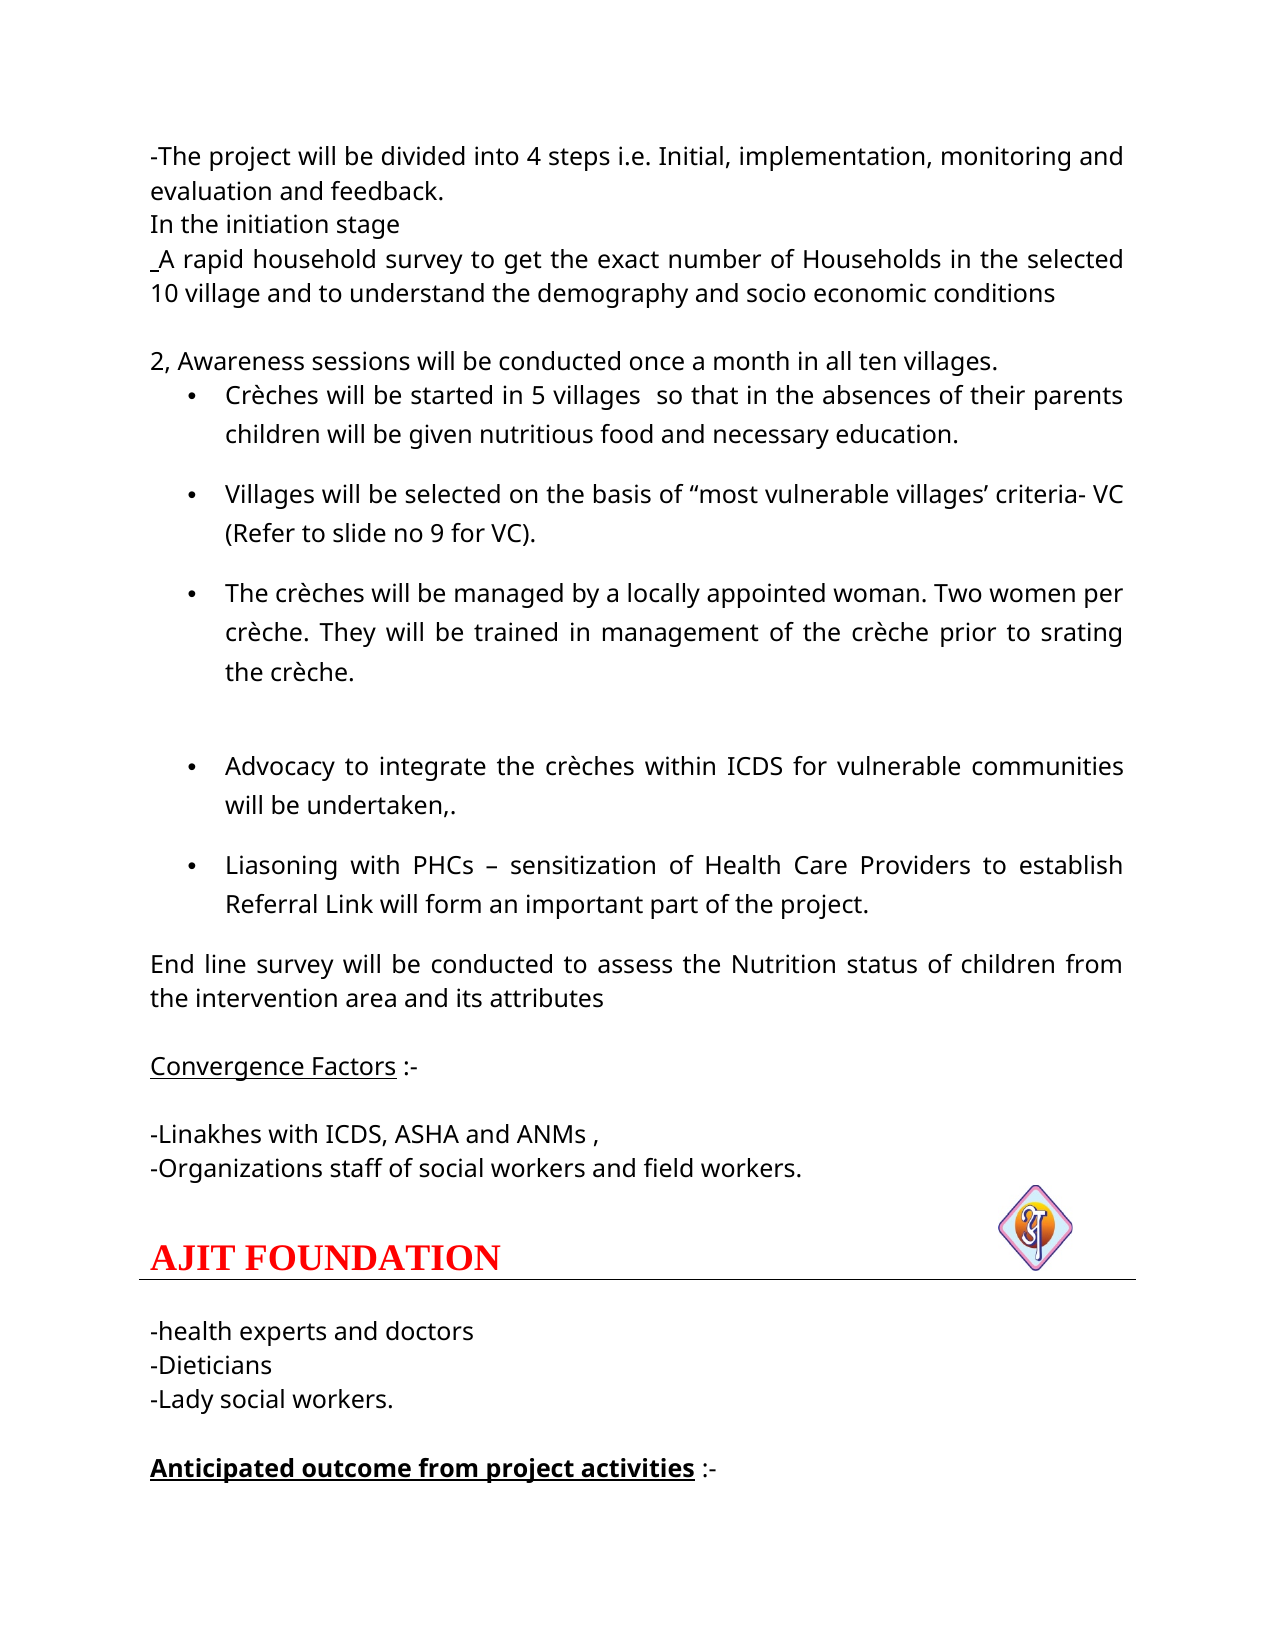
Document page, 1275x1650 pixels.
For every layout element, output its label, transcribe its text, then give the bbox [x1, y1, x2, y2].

text End line survey will be conducted to assess the Nutrition status of children from the intervention area and its attributes [150, 947, 1125, 1015]
list Advocacy to integrate the crèches within ICDS for vulnerable communities will be undertaken,. [187, 748, 1125, 821]
text Anticipated outcome from project activities :- [150, 1450, 1125, 1484]
list The crèches will be managed by a locally appointed woman. Two women per crèche. They will be trained in management of the crèche prior to srating the crèche. [187, 576, 1125, 688]
text Convergence Factors :- [150, 1049, 1125, 1083]
list Liasoning with PHCs – sensitization of Health Care Providers to establish Referral Link will form an important part of the project. [187, 847, 1125, 921]
list Villages will be selected on the basis of “most vulnerable villages’ criteria- VC (Refer to slide no 9 for VC). [187, 477, 1125, 550]
text -Lady social workers. [150, 1382, 1125, 1416]
text A rapid household survey to get the exact number of Households in the selected 10 village and to understand the demography and socio economic conditions [150, 241, 1125, 309]
text 2, Awareness sessions will be conducted once a month in all ten villages. [150, 343, 1125, 377]
text -The project will be divided into 4 steps i.e. Initial, implementation, monitoring and evaluation and feedback. [150, 139, 1125, 207]
text -health experts and doctors [150, 1314, 1125, 1348]
text -Organizations staff of social workers and field workers. [150, 1151, 1125, 1185]
list Crèches will be started in 5 villages so that in the absences of their parents children will be given nutritious food and necessary education. [187, 377, 1125, 451]
table_header AJIT FOUNDATION [139, 1185, 1136, 1279]
text In the initiation stage [150, 207, 1125, 241]
picture [998, 1185, 1073, 1271]
text -Dieticians [150, 1348, 1125, 1382]
text -Linakhes with ICDS, ASHA and ANMs , [150, 1117, 1125, 1151]
